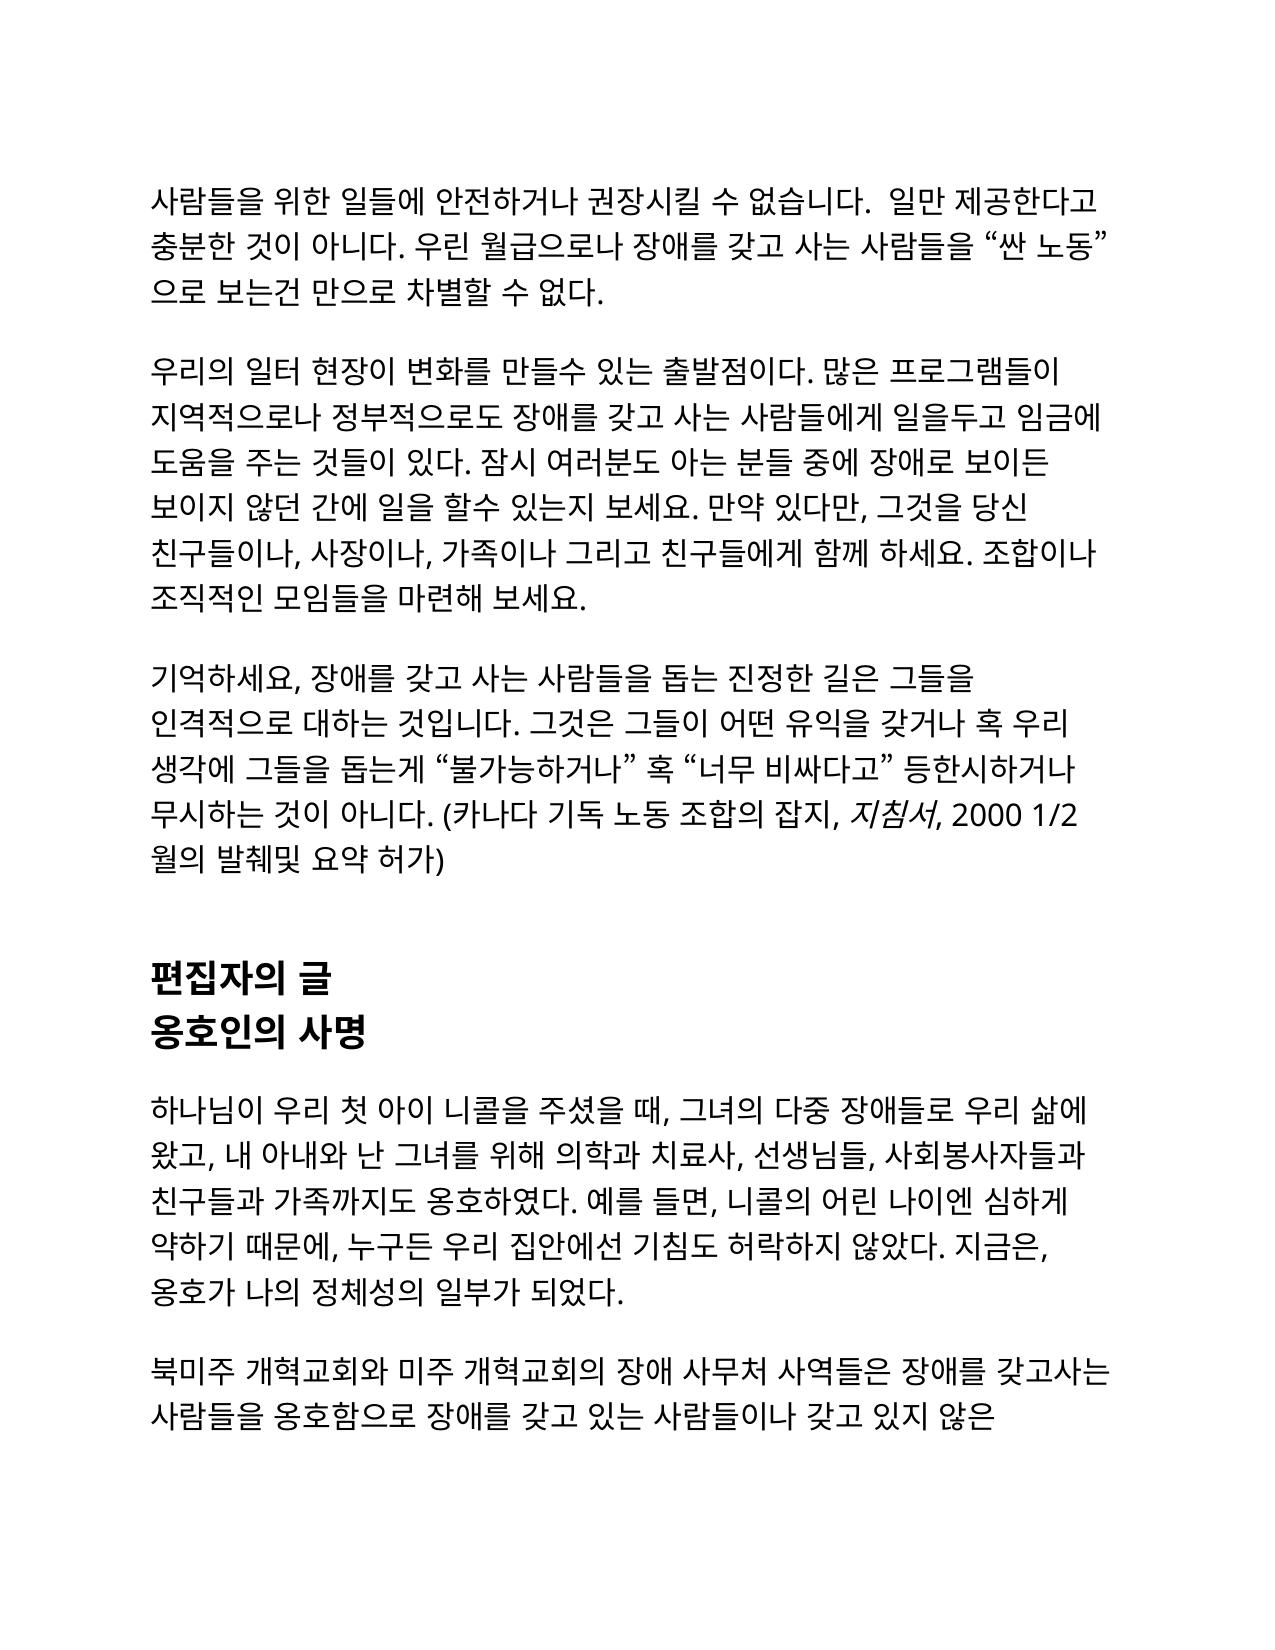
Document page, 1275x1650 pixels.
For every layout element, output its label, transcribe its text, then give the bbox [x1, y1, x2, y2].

text 옹호인의 사명 [150, 1003, 1125, 1057]
text 하나님이 우리 첫 아이 니콜을 주셨을 때, 그녀의 다중 장애들로 우리 삶에 왔고, 내 아내와 난 그녀를 위해 의학과 치료사, 선생님들, 사회봉사자들과 친구들과 가족까지도 옹호하였다. 예를 들면, 니콜의 어린 나이엔 심하게 약하기 때문에, 누구든 우리 집안에선 기침도 허락하지 않았다. 지금은, 옹호가 나의 정체성의 일부가 되었다. [150, 1086, 1125, 1313]
text 편집자의 글 [150, 949, 1125, 1003]
text 기억하세요, 장애를 갖고 사는 사람들을 돕는 진정한 길은 그들을 인격적으로 대하는 것입니다. 그것은 그들이 어떤 유익을 갖거나 혹 우리 생각에 그들을 돕는게 “불가능하거나” 혹 “너무 비싸다고” 등한시하거나 무시하는 것이 아니다. (카나다 기독 노동 조합의 잡지, 지침서, 2000 1/2월의 발췌및 요약 허가) [150, 654, 1125, 881]
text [150, 177, 1125, 313]
text 우리의 일터 현장이 변화를 만들수 있는 출발점이다. 많은 프로그램들이 지역적으로나 정부적으로도 장애를 갖고 사는 사람들에게 일을두고 임금에 도움을 주는 것들이 있다. 잠시 여러분도 아는 분들 중에 장애로 보이든 보이지 않던 간에 일을 할수 있는지 보세요. 만약 있다만, 그것을 당신 친구들이나, 사장이나, 가족이나 그리고 친구들에게 함께 하세요. 조합이나 조직적인 모임들을 마련해 보세요. [150, 347, 1125, 620]
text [150, 1347, 1125, 1438]
